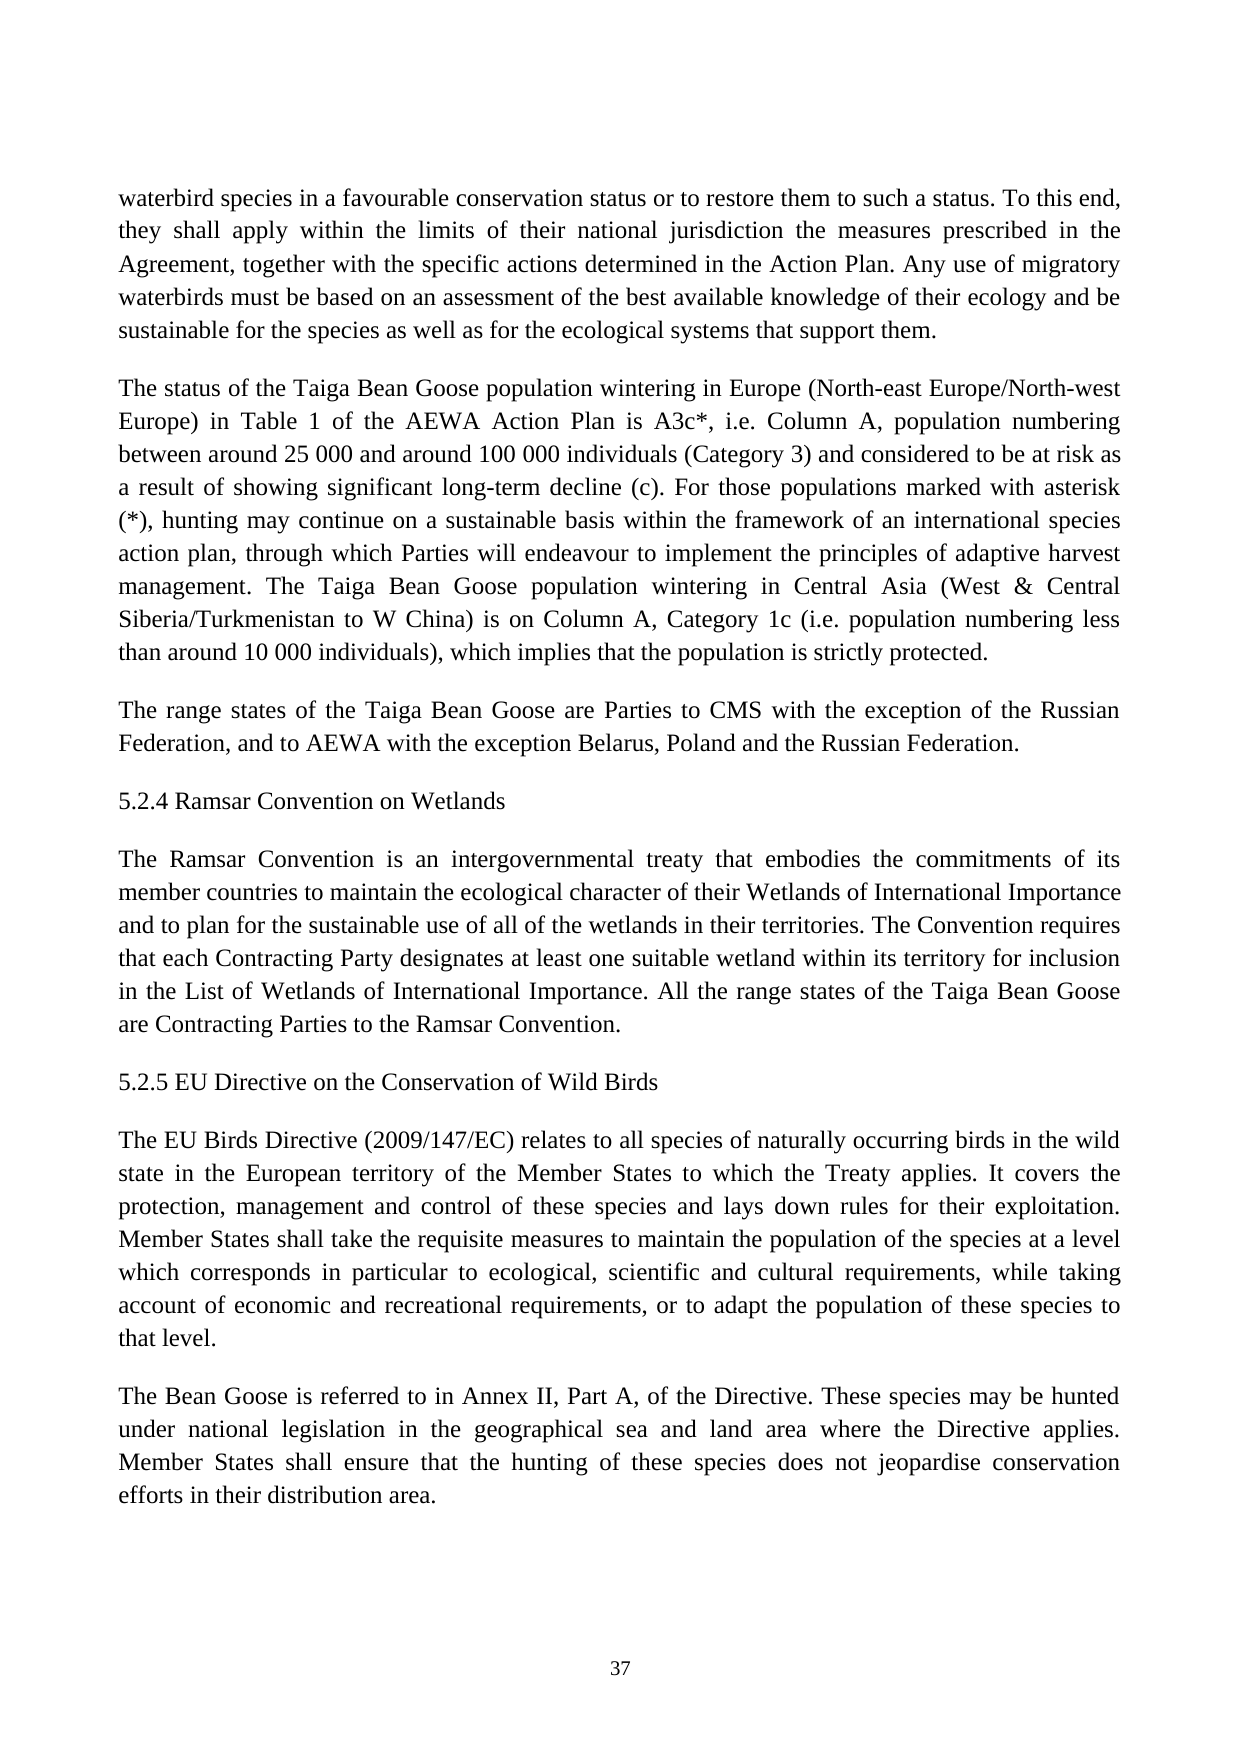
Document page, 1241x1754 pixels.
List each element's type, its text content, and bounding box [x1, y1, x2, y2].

text The Bean Goose is referred to in Annex II, Part A, of the Directive. These species may be hunted under national legislation in the geographical sea and land area where the Directive applies. Member States shall ensure that the hunting of these species does not jeopardise conservation efforts in their distribution area. [118, 1381, 1122, 1509]
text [118, 183, 1122, 343]
text The range states of the Taiga Bean Goose are Parties to CMS with the exception of the Russian Federation, and to AEWA with the exception Belarus, Poland and the Russian Federation. [118, 695, 1122, 757]
text The EU Birds Directive (2009/147/EC) relates to all species of naturally occurring birds in the wild state in the European territory of the Member States to which the Treaty applies. It covers the protection, management and control of these species and lays down rules for their exploitation. Member States shall take the requisite measures to maintain the population of the species at a level which corresponds in particular to ecological, scientific and cultural requirements, while taking account of economic and recreational requirements, or to adapt the population of these species to that level. [118, 1125, 1122, 1352]
text 5.2.5 EU Directive on the Conservation of Wild Birds [118, 1067, 1122, 1096]
text 5.2.4 Ramsar Convention on Wetlands [118, 786, 1122, 815]
text The Ramsar Convention is an intergovernmental treaty that embodies the commitments of its member countries to maintain the ecological character of their Wetlands of International Importance and to plan for the sustainable use of all of the wetlands in their territories. The Convention requires that each Contracting Party designates at least one suitable wetland within its territory for inclusion in the List of Wetlands of International Importance. All the range states of the Taiga Bean Goose are Contracting Parties to the Ramsar Convention. [118, 844, 1122, 1038]
text The status of the Taiga Bean Goose population wintering in Europe (North-east Europe/North-west Europe) in Table 1 of the AEWA Action Plan is A3c*, i.e. Column A, population numbering between around 25 000 and around 100 000 individuals (Category 3) and considered to be at risk as a result of showing significant long-term decline (c). For those populations marked with asterisk (*), hunting may continue on a sustainable basis within the framework of an international species action plan, through which Parties will endeavour to implement the principles of adaptive harvest management. The Taiga Bean Goose population wintering in Central Asia (West & Central Siberia/Turkmenistan to W China) is on Column A, Category 1c (i.e. population numbering less than around 10 000 individuals), which implies that the population is strictly protected. [118, 373, 1122, 666]
